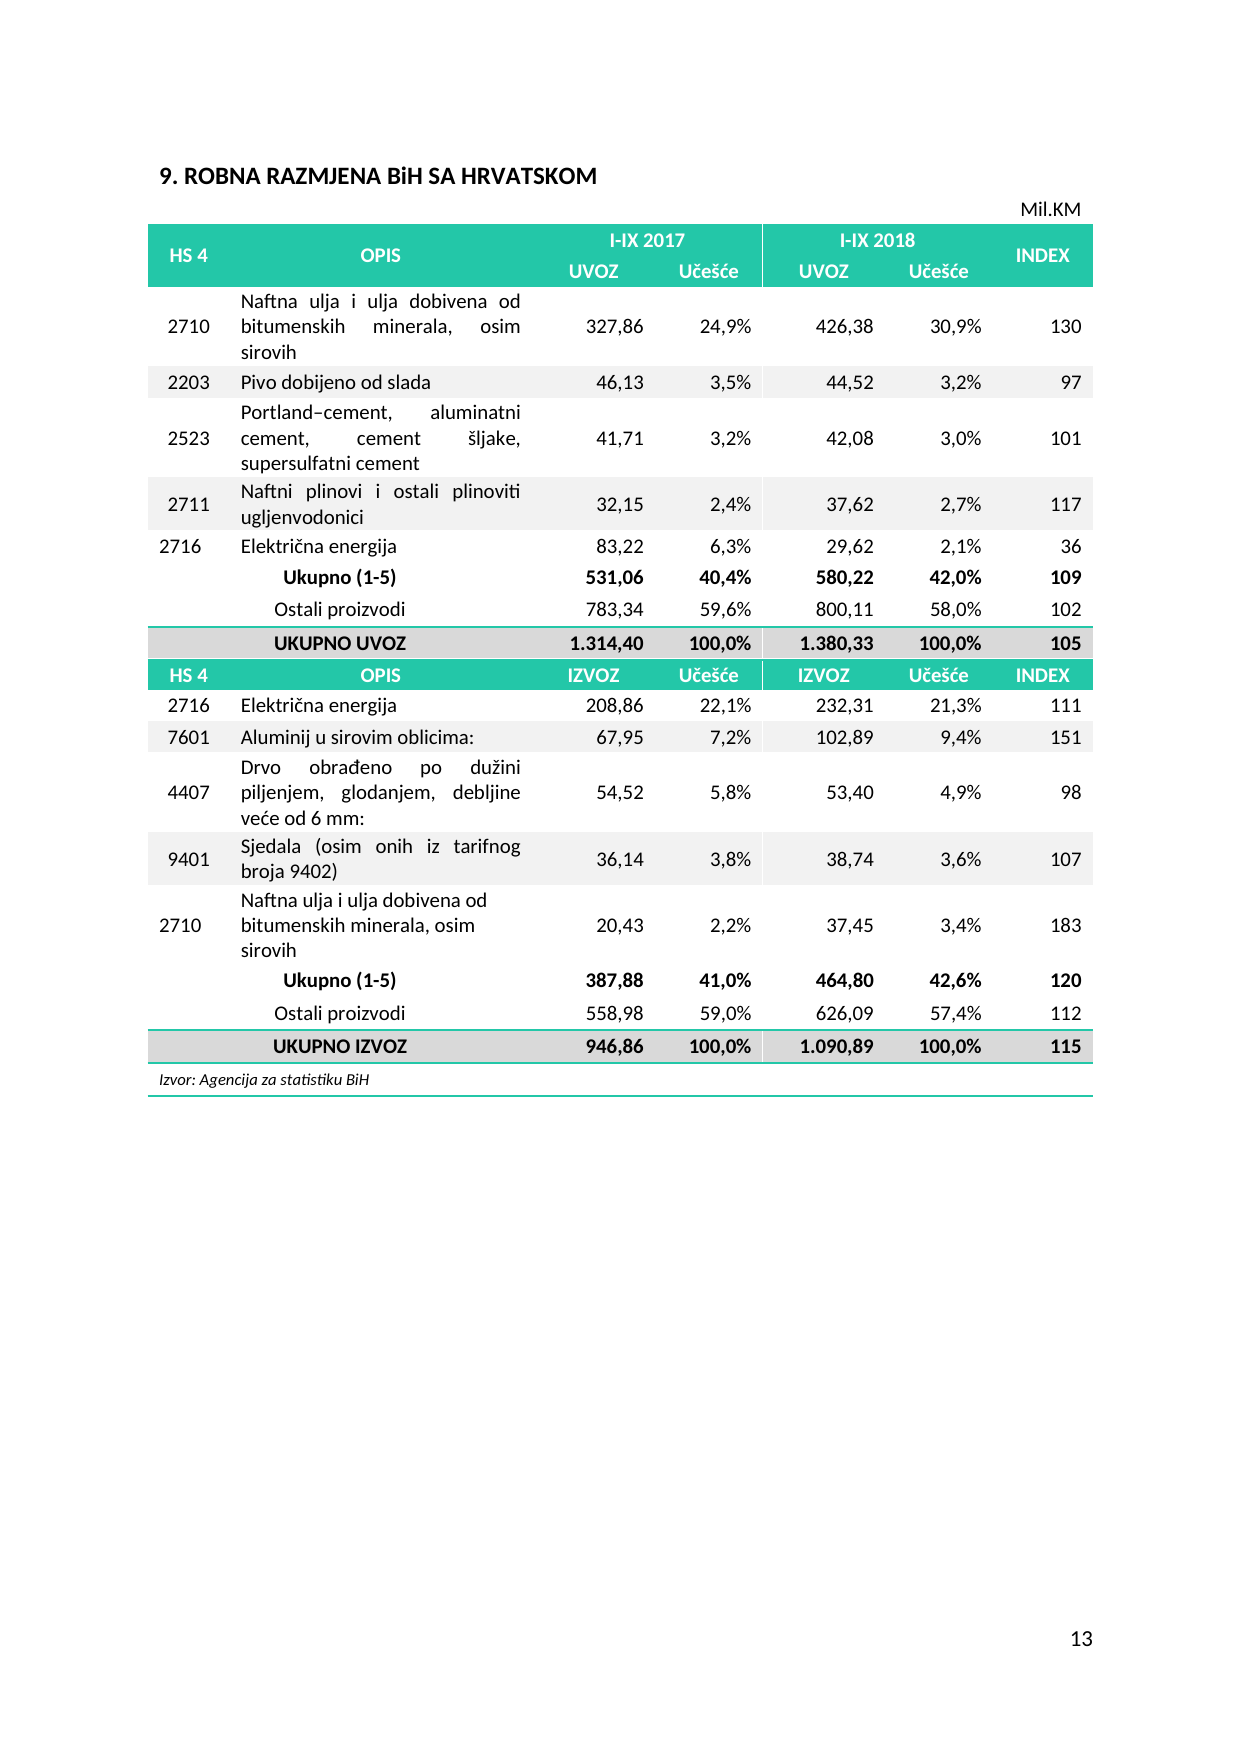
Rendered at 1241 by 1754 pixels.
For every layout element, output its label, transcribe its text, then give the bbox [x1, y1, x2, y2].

table_cell Naftna ulja i ulja dobivena od bitumenskih minerala, osim sirovih [229, 287, 532, 366]
table_cell 2,2% [655, 885, 762, 965]
table_cell 1.090,89 [763, 1031, 885, 1062]
table_cell Pivo dobiјeno od slada [229, 366, 532, 398]
table_cell 29,62 [763, 530, 885, 562]
table_cell Ostali proizvodi [148, 996, 532, 1029]
table_cell 2523 [148, 398, 229, 477]
table_cell UKUPNO IZVOZ [148, 1031, 532, 1062]
table_cell I-IX 2017 [532, 224, 762, 255]
table_cell 387,88 [532, 965, 655, 996]
table_cell 4,9% [885, 752, 993, 832]
table_cell 107 [993, 832, 1093, 885]
table_cell Portland–cement, aluminatni cement, cement šljake, supersulfatni cement [229, 398, 532, 477]
table_cell IZVOZ [763, 661, 885, 690]
table_cell INDEX [993, 224, 1093, 287]
table_cell Električna energija [229, 690, 532, 721]
table_cell 83,22 [532, 530, 655, 562]
table_cell UVOZ [763, 255, 885, 287]
table_cell Izvor: Agencija za statistiku BiH [148, 1064, 1093, 1094]
table_cell 36 [993, 530, 1093, 562]
table_cell 2710 [148, 287, 229, 366]
table_cell 2,1% [885, 530, 993, 562]
table_cell 183 [993, 885, 1093, 965]
table_cell 426,38 [763, 287, 885, 366]
table_cell 32,15 [532, 477, 655, 530]
table_header 9. ROBNA RAZMJENA BiH SA HRVATSKOM [148, 148, 1093, 193]
table_cell 67,95 [532, 721, 655, 752]
table_cell 2711 [148, 477, 229, 530]
table_cell 9,4% [885, 721, 993, 752]
table_cell 1.380,33 [763, 628, 885, 658]
table_cell 42,08 [763, 398, 885, 477]
table_cell Učešće [655, 255, 762, 287]
table_cell 2710 [148, 885, 229, 965]
table_cell 7,2% [655, 721, 762, 752]
table_cell 3,2% [655, 398, 762, 477]
table_cell HS 4 [148, 661, 229, 690]
table_cell 5,8% [655, 752, 762, 832]
table_cell UVOZ [532, 255, 655, 287]
table_cell 3,0% [885, 398, 993, 477]
table_cell 98 [993, 752, 1093, 832]
table_cell 46,13 [532, 366, 655, 398]
table_cell 626,09 [763, 996, 885, 1029]
table_cell 9401 [148, 832, 229, 885]
table_cell 151 [993, 721, 1093, 752]
table_cell 783,34 [532, 593, 655, 626]
table_cell 36,14 [532, 832, 655, 885]
table_cell Drvo obrađeno po dužini piljenjem, glodanjem, debljine veće od 6 mm: [229, 752, 532, 832]
table_cell 21,3% [885, 690, 993, 721]
table_cell 59,6% [655, 593, 762, 626]
table_cell Učešće [655, 661, 762, 690]
table_cell Naftna ulja i ulja dobivena od bitumenskih minerala, osim sirovih [229, 885, 532, 965]
table_cell 20,43 [532, 885, 655, 965]
table_cell 580,22 [763, 562, 885, 593]
table_cell Sjedala (osim onih iz tarifnog broja 9402) [229, 832, 532, 885]
table_cell 102 [993, 593, 1093, 626]
table_cell I-IX 2018 [763, 224, 993, 255]
table_cell 30,9% [885, 287, 993, 366]
table_cell 558,98 [532, 996, 655, 1029]
table_cell 100,0% [655, 628, 762, 658]
table_cell 24,9% [655, 287, 762, 366]
table_cell Naftni plinovi i ostali plinoviti ugljenvodonici [229, 477, 532, 530]
table_cell UKUPNO UVOZ [148, 628, 532, 658]
table_cell 117 [993, 477, 1093, 530]
table_cell Električna energija [229, 530, 532, 562]
table_cell 58,0% [885, 593, 993, 626]
table_cell 3,5% [655, 366, 762, 398]
table_cell 37,62 [763, 477, 885, 530]
table_cell 111 [993, 690, 1093, 721]
table_cell 6,3% [655, 530, 762, 562]
table_cell 2716 [148, 690, 229, 721]
table_cell INDEX [993, 661, 1093, 690]
table_cell 2,4% [655, 477, 762, 530]
table_cell Mil.KM [148, 193, 1093, 224]
table_cell OPIS [229, 661, 532, 690]
table_cell 2,7% [885, 477, 993, 530]
table_cell Ukupno (1-5) [148, 965, 532, 996]
table_cell 42,6% [885, 965, 993, 996]
table_cell 115 [993, 1031, 1093, 1062]
table_cell 59,0% [655, 996, 762, 1029]
table_cell 100,0% [885, 628, 993, 658]
table_cell 102,89 [763, 721, 885, 752]
table_cell 44,52 [763, 366, 885, 398]
table_cell 42,0% [885, 562, 993, 593]
table_cell 100,0% [885, 1031, 993, 1062]
table_cell IZVOZ [532, 661, 655, 690]
table_cell 41,71 [532, 398, 655, 477]
table_cell 7601 [148, 721, 229, 752]
table_cell 464,80 [763, 965, 885, 996]
table_cell 3,4% [885, 885, 993, 965]
table_cell 109 [993, 562, 1093, 593]
table_cell Učešće [885, 255, 993, 287]
table_cell 112 [993, 996, 1093, 1029]
table_cell Ukupno (1-5) [148, 562, 532, 593]
table_cell Učešće [885, 661, 993, 690]
table_cell 57,4% [885, 996, 993, 1029]
table_cell 2203 [148, 366, 229, 398]
table_cell 4407 [148, 752, 229, 832]
table_cell 53,40 [763, 752, 885, 832]
table_cell 327,86 [532, 287, 655, 366]
table_cell Ostali proizvodi [148, 593, 532, 626]
table_cell 37,45 [763, 885, 885, 965]
table_cell 531,06 [532, 562, 655, 593]
table_cell 41,0% [655, 965, 762, 996]
table_cell 105 [993, 628, 1093, 658]
table_cell 1.314,40 [532, 628, 655, 658]
table_cell 130 [993, 287, 1093, 366]
table_cell 40,4% [655, 562, 762, 593]
table_cell OPIS [229, 224, 532, 287]
table_cell 54,52 [532, 752, 655, 832]
table_cell 3,2% [885, 366, 993, 398]
table_cell 3,6% [885, 832, 993, 885]
table_cell HS 4 [148, 224, 229, 287]
table_cell 946,86 [532, 1031, 655, 1062]
table_cell 2716 [148, 530, 229, 562]
table_cell 800,11 [763, 593, 885, 626]
table_cell 38,74 [763, 832, 885, 885]
table_cell 100,0% [655, 1031, 762, 1062]
table_cell 232,31 [763, 690, 885, 721]
table_cell 3,8% [655, 832, 762, 885]
table_cell 22,1% [655, 690, 762, 721]
table_cell 101 [993, 398, 1093, 477]
table_cell 120 [993, 965, 1093, 996]
table_cell 97 [993, 366, 1093, 398]
table_cell 208,86 [532, 690, 655, 721]
table_cell Aluminij u sirovim oblicima: [229, 721, 532, 752]
